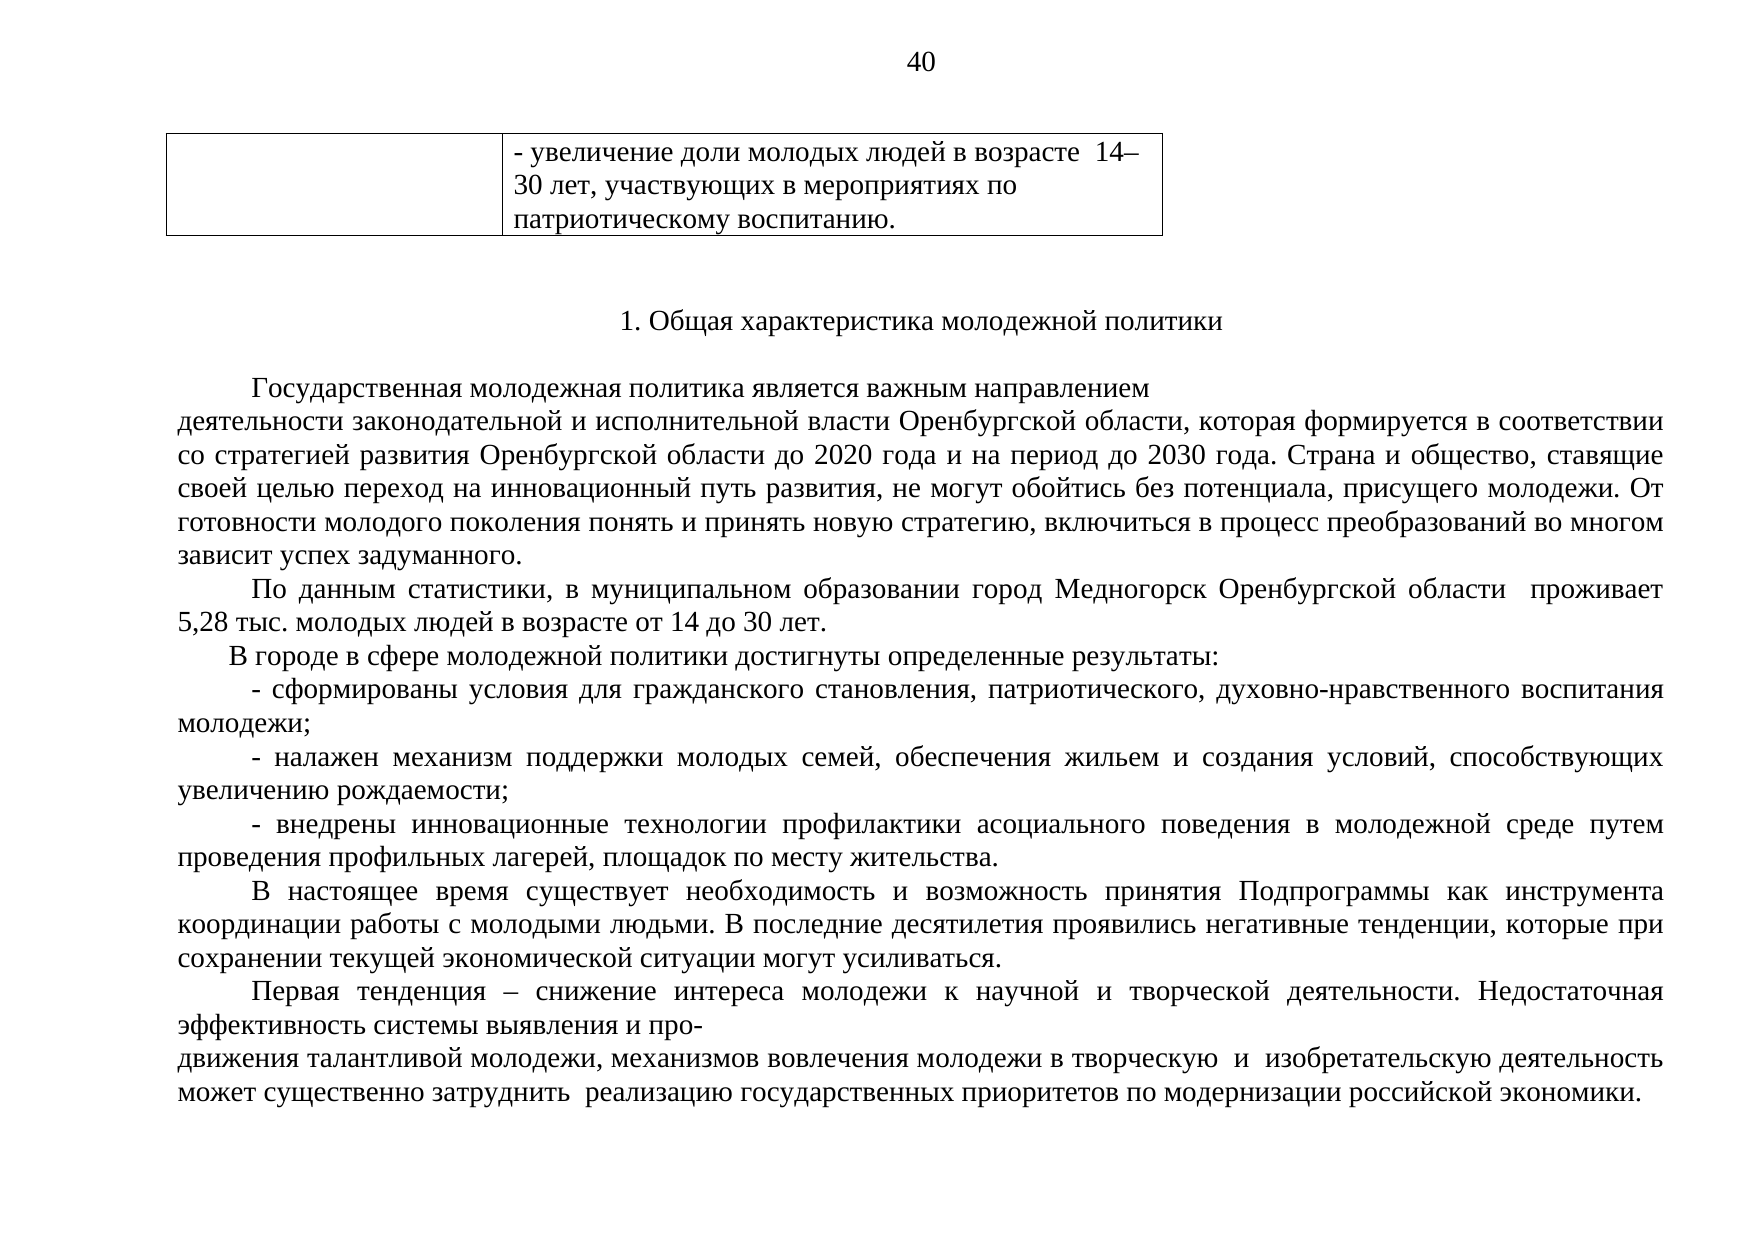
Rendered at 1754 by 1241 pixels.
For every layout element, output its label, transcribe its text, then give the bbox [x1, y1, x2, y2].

text Первая тенденция – снижение интереса молодежи к научной и творческой деятельности. Недостаточная эффективность системы выявления и про- [177, 973, 1665, 1041]
text деятельности законодательной и исполнительной власти Оренбургской области, которая формируется в соответствии со стратегией развития Оренбургской области до 2020 года и на период до 2030 года. Страна и общество, ставящие своей целью переход на инновационный путь развития, не могут обойтись без потенциала, присущего молодежи. От готовности молодого поколения понять и принять новую стратегию, включиться в процесс преобразований во многом зависит успех задуманного. [177, 403, 1665, 571]
text - сформированы условия для гражданского становления, патриотического, духовно-нравственного воспитания молодежи; [177, 672, 1665, 739]
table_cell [503, 134, 1162, 234]
text движения талантливой молодежи, механизмов вовлечения молодежи в творческую и изобретательскую деятельность может существенно затруднить реализацию государственных приоритетов по модернизации российской экономики. [177, 1041, 1665, 1108]
text По данным статистики, в муниципальном образовании город Медногорск Оренбургской области проживает 5,28 тыс. молодых людей в возрасте от 14 до 30 лет. [177, 571, 1665, 638]
text В настоящее время существует необходимость и возможность принятия Подпрограммы как инструмента координации работы с молодыми людьми. В последние десятилетия проявились негативные тенденции, которые при сохранении текущей экономической ситуации могут усиливаться. [177, 873, 1665, 973]
text 1. Общая характеристика молодежной политики [177, 303, 1665, 336]
text - внедрены инновационные технологии профилактики асоциального поведения в молодежной среде путем проведения профильных лагерей, площадок по месту жительства. [177, 806, 1665, 873]
text Государственная молодежная политика является важным направлением [177, 370, 1665, 403]
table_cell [167, 134, 502, 234]
text - налажен механизм поддержки молодых семей, обеспечения жильем и создания условий, способствующих увеличению рождаемости; [177, 739, 1665, 806]
text В городе в сфере молодежной политики достигнуты определенные результаты: [177, 638, 1665, 672]
